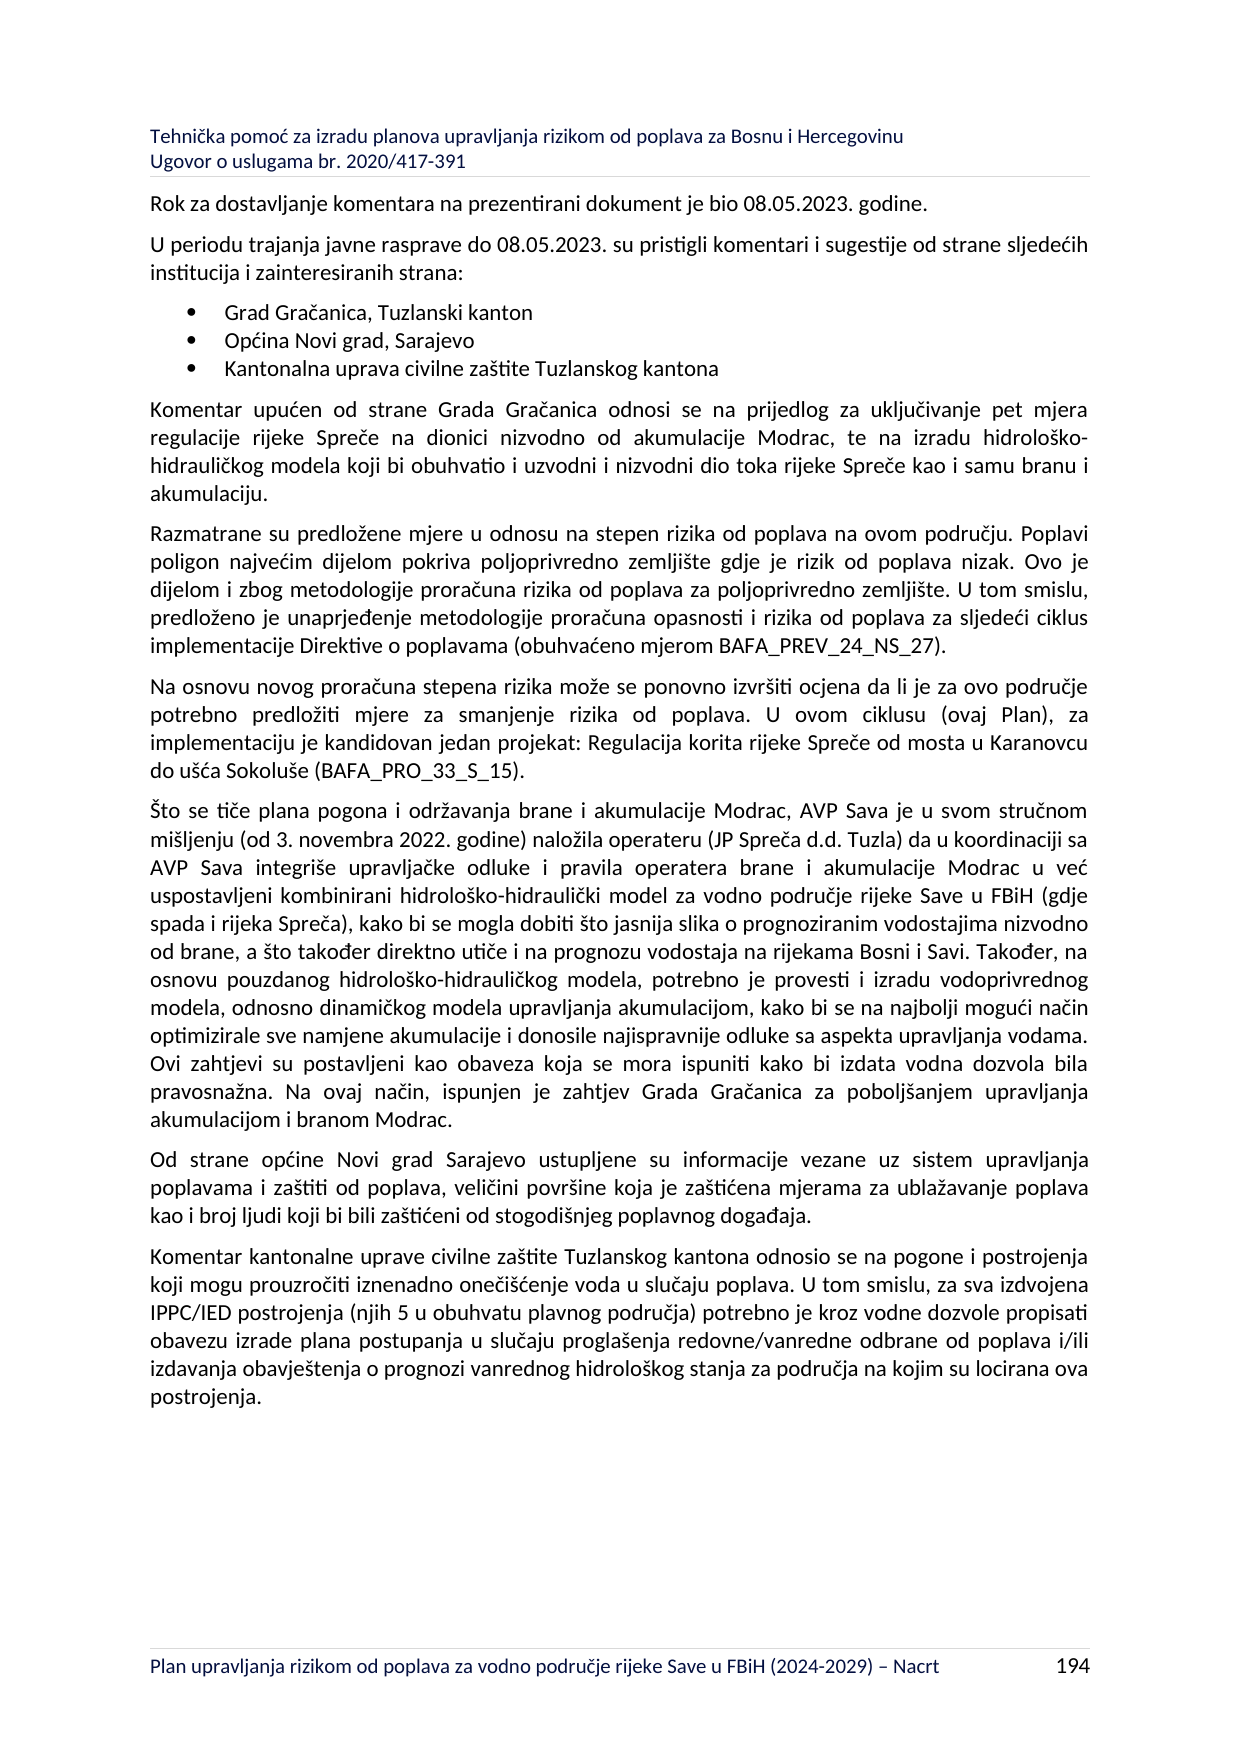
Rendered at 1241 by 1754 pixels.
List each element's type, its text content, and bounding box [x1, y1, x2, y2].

text Od strane općine Novi grad Sarajevo ustupljene su informacije vezane uz sistem upravljanja poplavama i zaštiti od poplava, veličini površine koja je zaštićena mjerama za ublažavanje poplava kao i broj ljudi koji bi bili zaštićeni od stogodišnjeg poplavnog događaja. [150, 1145, 1090, 1229]
text Na osnovu novog proračuna stepena rizika može se ponovno izvršiti ocjena da li je za ovo područje potrebno predložiti mjere za smanjenje rizika od poplava. U ovom ciklusu (ovaj Plan), za implementaciju je kandidovan jedan projekat: Regulacija korita rijeke Spreče od mosta u Karanovcu do ušća Sokoluše (BAFA_PRO_33_S_15). [150, 672, 1090, 784]
text U periodu trajanja javne rasprave do 08.05.2023. su pristigli komentari i sugestije od strane sljedećih institucija i zainteresiranih strana: [150, 230, 1090, 286]
text Što se tiče plana pogona i održavanja brane i akumulacije Modrac, AVP Sava je u svom stručnom mišljenju (od 3. novembra 2022. godine) naložila operateru (JP Spreča d.d. Tuzla) da u koordinaciji sa AVP Sava integriše upravljačke odluke i pravila operatera brane i akumulacije Modrac u već uspostavljeni kombinirani hidrološko-hidraulički model za vodno područje rijeke Save u FBiH (gdje spada i rijeka Spreča), kako bi se mogla dobiti što jasnija slika o prognoziranim vodostajima nizvodno od brane, a što također direktno utiče i na prognozu vodostaja na rijekama Bosni i Savi. Također, na osnovu pouzdanog hidrološko-hidrauličkog modela, potrebno je provesti i izradu vodoprivrednog modela, odnosno dinamičkog modela upravljanja akumulacijom, kako bi se na najbolji mogući način optimizirale sve namjene akumulacije i donosile najispravnije odluke sa aspekta upravljanja vodama. Ovi zahtjevi su postavljeni kao obaveza koja se mora ispuniti kako bi izdata vodna dozvola bila pravosnažna. Na ovaj način, ispunjen je zahtjev Grada Gračanica za poboljšanjem upravljanja akumulacijom i branom Modrac. [150, 797, 1090, 1133]
list Grad Gračanica, Tuzlanski kanton [187, 298, 1090, 326]
text Rok za dostavljanje komentara na prezentirani dokument je bio 08.05.2023. godine. [150, 189, 1090, 217]
list Općina Novi grad, Sarajevo [187, 326, 1090, 354]
text Komentar kantonalne uprave civilne zaštite Tuzlanskog kantona odnosio se na pogone i postrojenja koji mogu prouzročiti iznenadno onečišćenje voda u slučaju poplava. U tom smislu, za sva izdvojena IPPC/IED postrojenja (njih 5 u obuhvatu plavnog područja) potrebno je kroz vodne dozvole propisati obavezu izrade plana postupanja u slučaju proglašenja redovne/vanredne odbrane od poplava i/ili izdavanja obavještenja o prognozi vanrednog hidrološkog stanja za područja na kojim su locirana ova postrojenja. [150, 1242, 1090, 1410]
text Razmatrane su predložene mjere u odnosu na stepen rizika od poplava na ovom području. Poplavi poligon najvećim dijelom pokriva poljoprivredno zemljište gdje je rizik od poplava nizak. Ovo je dijelom i zbog metodologije proračuna rizika od poplava za poljoprivredno zemljište. U tom smislu, predloženo je unaprjeđenje metodologije proračuna opasnosti i rizika od poplava za sljedeći ciklus implementacije Direktive o poplavama (obuhvaćeno mjerom BAFA_PREV_24_NS_27). [150, 519, 1090, 659]
list Kantonalna uprava civilne zaštite Tuzlanskog kantona [187, 354, 1090, 382]
text Komentar upućen od strane Grada Gračanica odnosi se na prijedlog za uključivanje pet mjera regulacije rijeke Spreče na dionici nizvodno od akumulacije Modrac, te na izradu hidrološko-hidrauličkog modela koji bi obuhvatio i uzvodni i nizvodni dio toka rijeke Spreče kao i samu branu i akumulaciju. [150, 395, 1090, 507]
